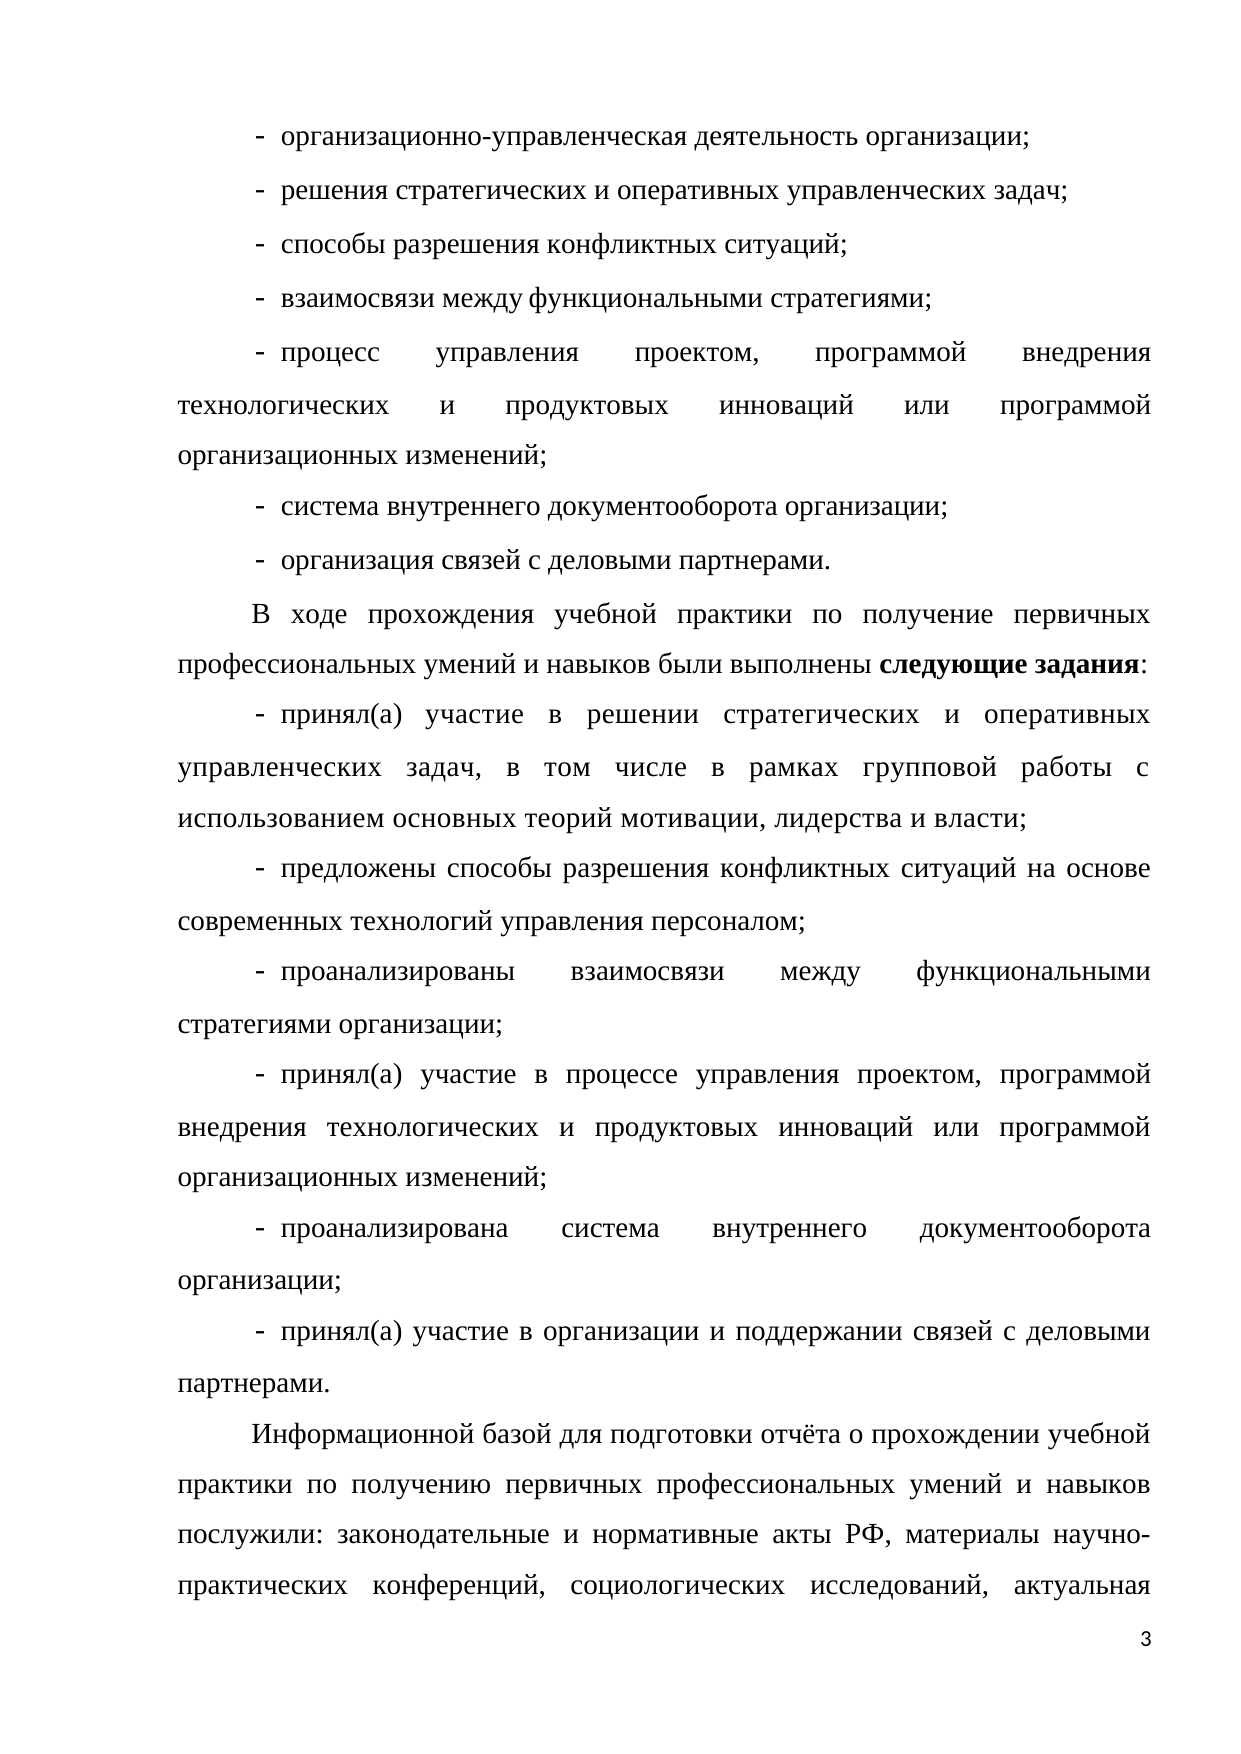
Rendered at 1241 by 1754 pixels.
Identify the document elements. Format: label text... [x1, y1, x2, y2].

list принял(а) участие в процессе управления проектом, программой внедрения технологических и продуктовых инноваций или программой организационных изменений; [177, 1056, 1152, 1193]
list организационно-управленческая деятельность организации; [177, 118, 1152, 154]
list решения стратегических и оперативных управленческих задач; [177, 172, 1152, 208]
list способы разрешения конфликтных ситуаций; [177, 226, 1152, 262]
list взаимосвязи между функциональными стратегиями; [177, 280, 1152, 316]
list система внутреннего документооборота организации; [177, 488, 1152, 524]
list В ходе прохождения учебной практики по получение первичных профессиональных умений и навыков были выполнены следующие задания: [177, 596, 1152, 680]
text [177, 1416, 1152, 1600]
list проанализированы взаимосвязи между функциональными стратегиями организации; [177, 953, 1152, 1039]
list предложены способы разрешения конфликтных ситуаций на основе современных технологий управления персоналом; [177, 850, 1152, 936]
list принял(а) участие в решении стратегических и оперативных управленческих задач, в том числе в рамках групповой работы с использованием основных теорий мотивации, лидерства и власти; [177, 697, 1152, 833]
list принял(а) участие в организации и поддержании связей с деловыми партнерами. [177, 1313, 1152, 1399]
list организация связей с деловыми партнерами. [177, 542, 1152, 578]
list проанализирована система внутреннего документооборота организации; [177, 1210, 1152, 1296]
list процесс управления проектом, программой внедрения технологических и продуктовых инноваций или программой организационных изменений; [177, 334, 1152, 471]
